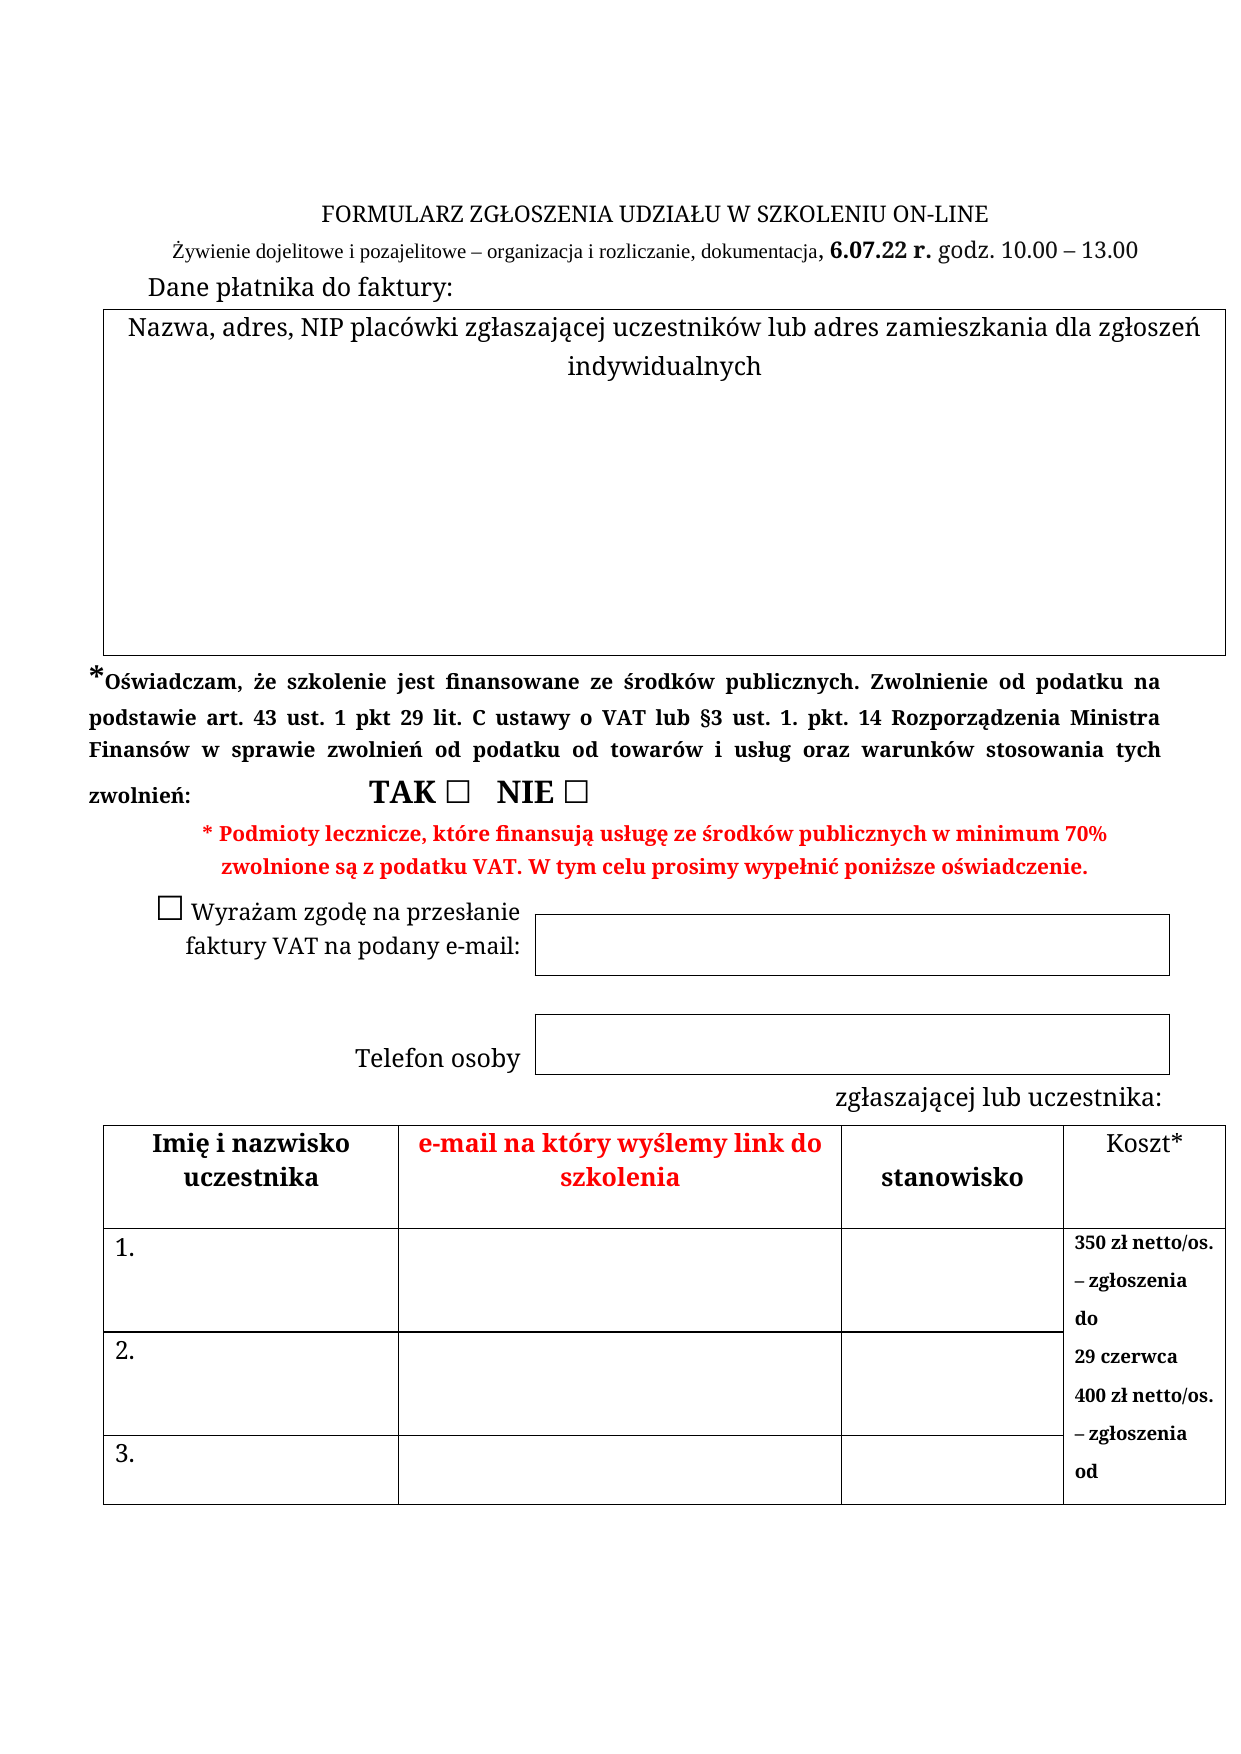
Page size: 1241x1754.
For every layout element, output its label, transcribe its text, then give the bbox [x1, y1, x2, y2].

text ☐ Wyrażam zgodę na przesłanie faktury VAT na podany e-mail: [148, 884, 1162, 961]
table_cell 2. [104, 1333, 398, 1434]
table_cell 1. [104, 1229, 398, 1331]
text * Podmioty lecznicze, które finansują usługę ze środków publicznych w minimum 70% zwolnione są z podatku VAT. W tym celu prosimy wypełnić poniższe oświadczenie. [148, 819, 1162, 880]
table_cell [399, 1229, 841, 1331]
table_header stanowisko [842, 1126, 1063, 1228]
table_header [536, 1015, 1169, 1074]
table_cell [399, 1436, 841, 1504]
text Żywienie dojelitowe i pozajelitowe – organizacja i rozliczanie, dokumentacja, 6.07.22 r. godz. 10.00 – 13.00 [148, 233, 1162, 265]
text Telefon osoby zgłaszającej lub uczestnika: [221, 1041, 1162, 1114]
text *Oświadczam, że szkolenie jest finansowane ze środków publicznych. Zwolnienie od podatku na podstawie art. 43 ust. 1 pkt 29 lit. C ustawy o VAT lub §3 ust. 1. pkt. 14 Rozporządzenia Ministra Finansów w sprawie zwolnień od podatku od towarów i usług oraz warunków stosowania tych zwolnień: TAK ☐ NIE ☐ [89, 656, 1162, 813]
table_cell [842, 1436, 1063, 1504]
table_header [536, 915, 1169, 974]
table_header Nazwa, adres, NIP placówki zgłaszającej uczestników lub adres zamieszkania dla zgłoszeń indywidualnych [104, 310, 1225, 655]
table_cell [842, 1229, 1063, 1331]
table_header Koszt* [1064, 1126, 1225, 1228]
table_cell [399, 1333, 841, 1434]
text Dane płatnika do faktury: [148, 269, 1162, 303]
table_header e-mail na który wyślemy link do szkolenia [399, 1126, 841, 1228]
table_cell [842, 1333, 1063, 1434]
table_header Imię i nazwisko uczestnika [104, 1126, 398, 1228]
table_cell 350 zł netto/os. – zgłoszenia do 29 czerwca 400 zł netto/os. – zgłoszenia od 30 czerwca [1064, 1229, 1225, 1504]
text FORMULARZ ZGŁOSZENIA UDZIAŁU W SZKOLENIU ON-LINE [148, 198, 1162, 229]
table_cell 3. [104, 1436, 398, 1504]
